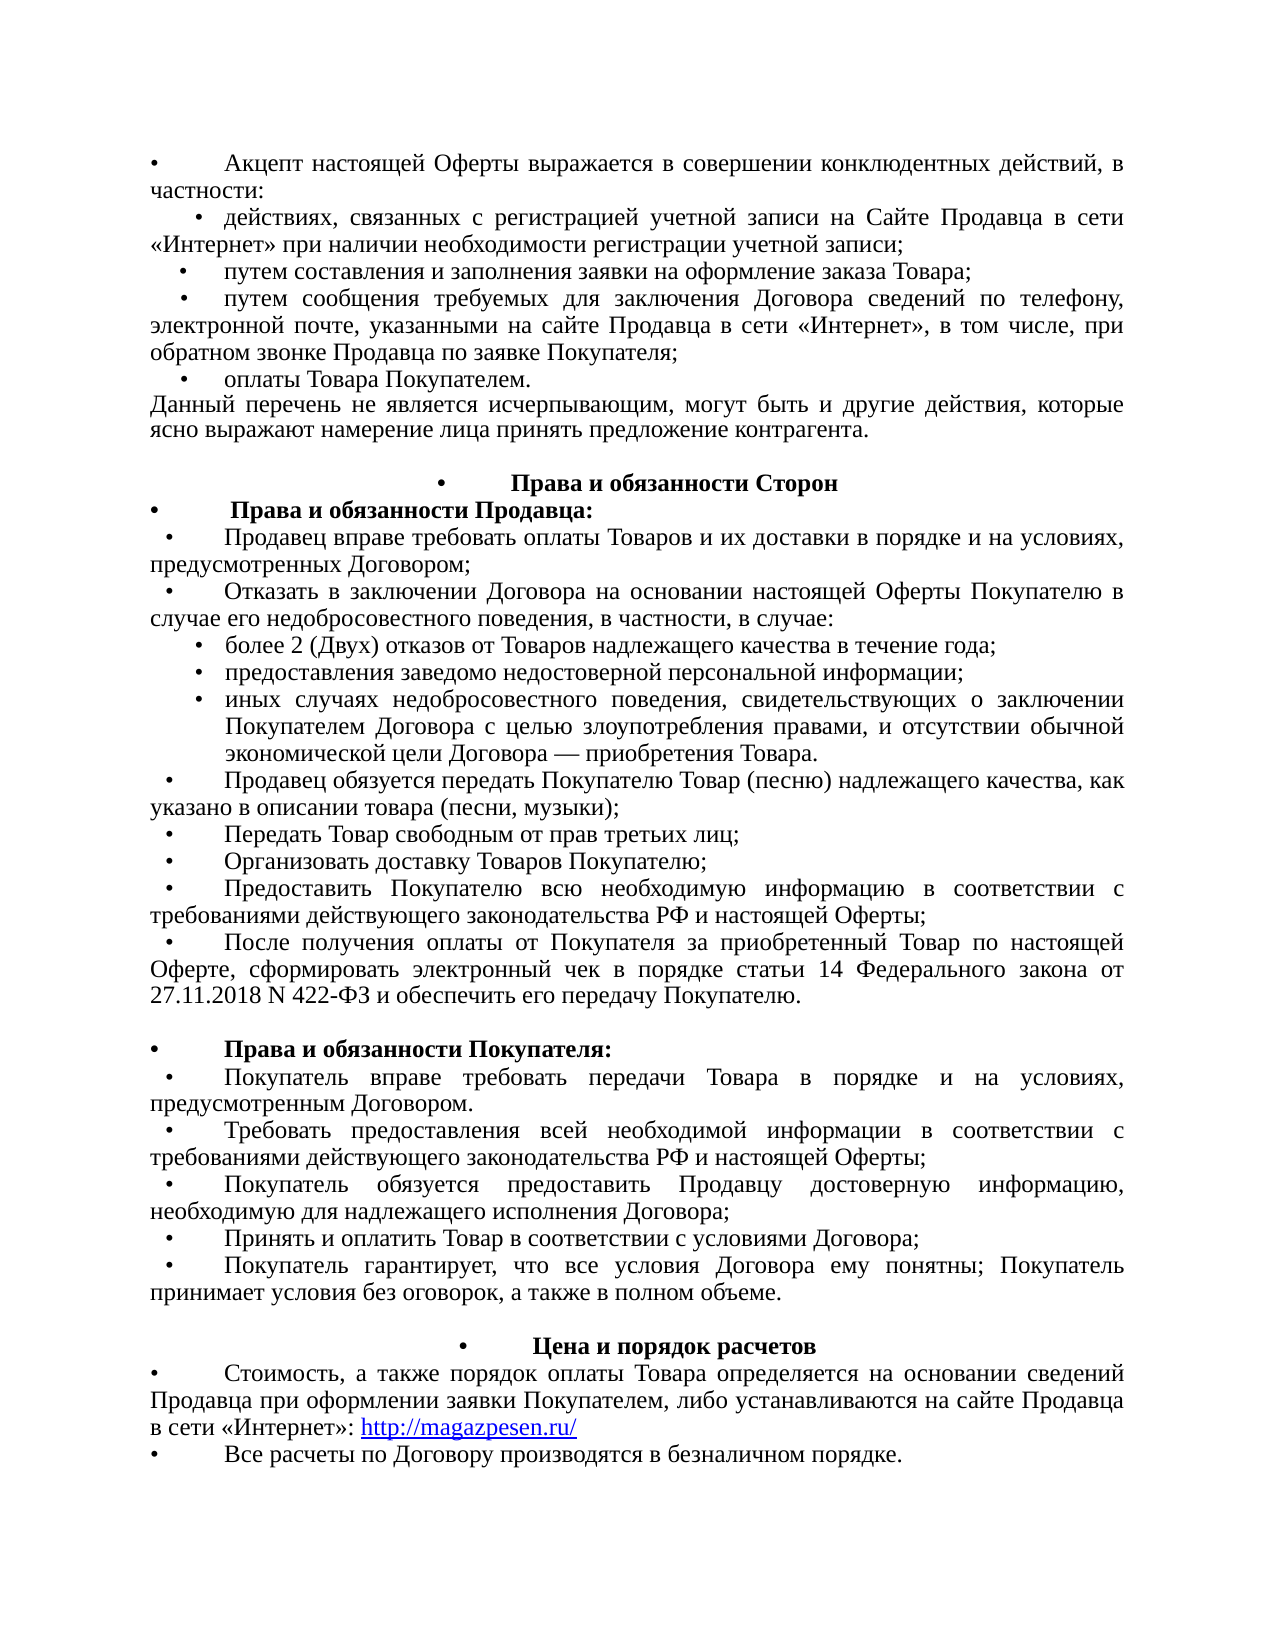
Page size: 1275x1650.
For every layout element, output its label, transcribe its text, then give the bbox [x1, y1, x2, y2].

list Отказать в заключении Договора на основании настоящей Оферты Покупателю в случае его недобросовестного поведения, в частности, в случае: [150, 578, 1125, 632]
list Организовать доставку Товаров Покупателю; [150, 847, 1125, 874]
list После получения оплаты от Покупателя за приобретенный Товар по настоящей Оферте, сформировать электронный чек в порядке статьи 14 Федерального закона от 27.11.2018 N 422-ФЗ и обеспечить его передачу Покупателю. [150, 928, 1125, 1009]
list действиях, связанных с регистрацией учетной записи на Сайте Продавца в сети «Интернет» при наличии необходимости регистрации учетной записи; [150, 204, 1125, 258]
list Покупатель гарантирует, что все условия Договора ему понятны; Покупатель принимает условия без оговорок, а также в полном объеме. [150, 1252, 1125, 1306]
list путем сообщения требуемых для заключения Договора сведений по телефону, электронной почте, указанными на сайте Продавца в сети «Интернет», в том числе, при обратном звонке Продавца по заявке Покупателя; [150, 285, 1125, 366]
list предоставления заведомо недостоверной персональной информации; [194, 659, 1125, 686]
list Принять и оплатить Товар в соответствии с условиями Договора; [150, 1225, 1125, 1252]
list Права и обязанности Сторон [150, 470, 1125, 497]
list Стоимость, а также порядок оплаты Товара определяется на основании сведений Продавца при оформлении заявки Покупателем, либо устанавливаются на сайте Продавца в сети «Интернет»: http://magazpesen.ru/ [150, 1360, 1125, 1441]
list Предоставить Покупателю всю необходимую информацию в соответствии с требованиями действующего законодательства РФ и настоящей Оферты; [150, 874, 1125, 928]
list Акцепт настоящей Оферты выражается в совершении конклюдентных действий, в частности: [150, 150, 1125, 204]
list Цена и порядок расчетов [150, 1333, 1125, 1360]
list оплаты Товара Покупателем. [150, 366, 1125, 393]
list иных случаях недобросовестного поведения, свидетельствующих о заключении Покупателем Договора с целью злоупотребления правами, и отсутствии обычной экономической цели Договора — приобретения Товара. [194, 686, 1125, 767]
list Покупатель вправе требовать передачи Товара в порядке и на условиях, предусмотренным Договором. [150, 1063, 1125, 1117]
list Передать Товар свободным от прав третьих лиц; [150, 821, 1125, 847]
list Права и обязанности Продавца: [150, 497, 1125, 524]
list путем составления и заполнения заявки на оформление заказа Товара; [150, 258, 1125, 285]
text Данный перечень не является исчерпывающим, могут быть и другие действия, которые ясно выражают намерение лица принять предложение контрагента. [150, 393, 1125, 443]
list Требовать предоставления всей необходимой информации в соответствии с требованиями действующего законодательства РФ и настоящей Оферты; [150, 1117, 1125, 1171]
list Покупатель обязуется предоставить Продавцу достоверную информацию, необходимую для надлежащего исполнения Договора; [150, 1171, 1125, 1225]
list Права и обязанности Покупателя: [150, 1036, 1125, 1063]
list более 2 (Двух) отказов от Товаров надлежащего качества в течение года; [194, 632, 1125, 659]
list Продавец вправе требовать оплаты Товаров и их доставки в порядке и на условиях, предусмотренных Договором; [150, 524, 1125, 578]
list Все расчеты по Договору производятся в безналичном порядке. [150, 1441, 1125, 1468]
list Продавец обязуется передать Покупателю Товар (песню) надлежащего качества, как указано в описании товара (песни, музыки); [150, 767, 1125, 821]
